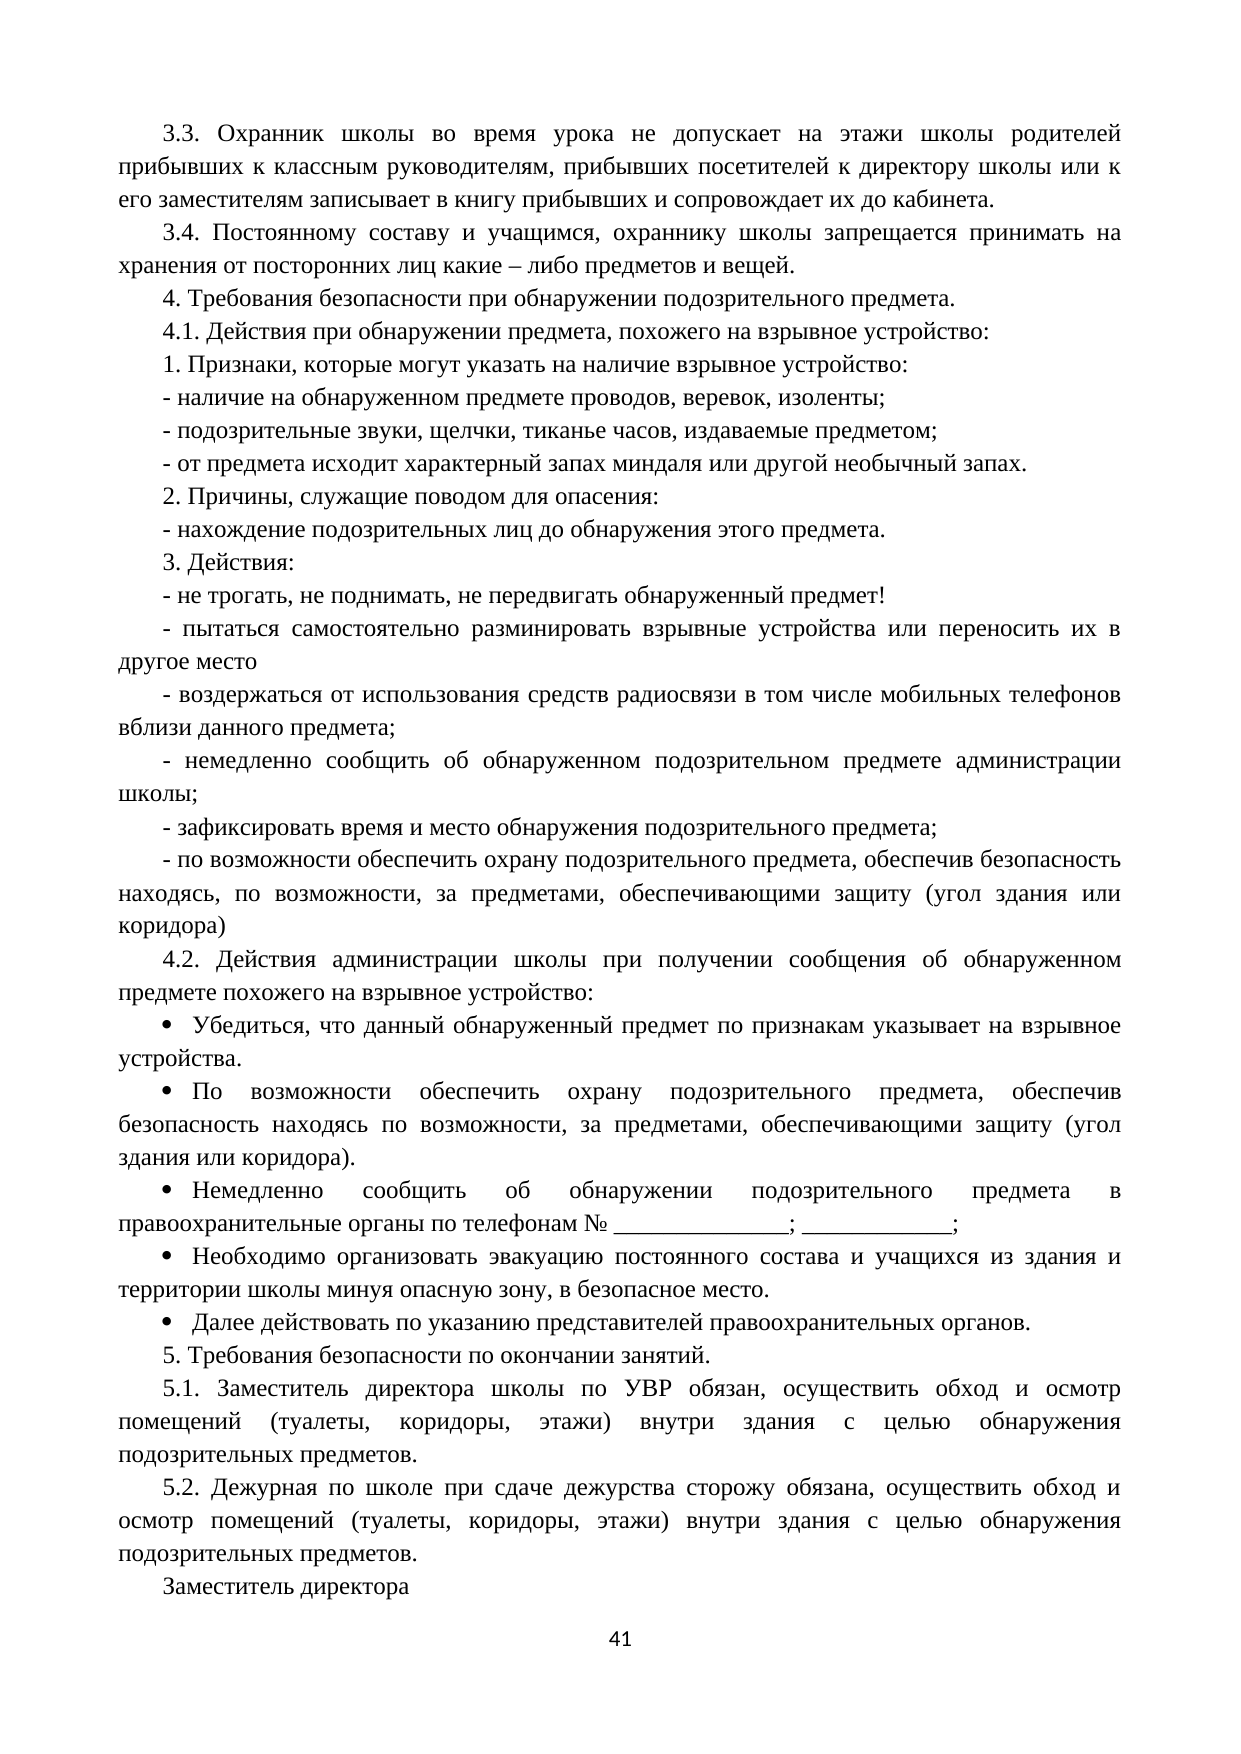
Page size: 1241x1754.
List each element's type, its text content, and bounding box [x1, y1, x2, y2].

text 4.2. Действия администрации школы при получении сообщения об обнаруженном предмете похожего на взрывное устройство: [118, 944, 1122, 1005]
text 5.1. Заместитель директора школы по УВР обязан, осуществить обход и осмотр помещений (туалеты, коридоры, этажи) внутри здания с целью обнаружения подозрительных предметов. [118, 1373, 1122, 1468]
text 1. Признаки, которые могут указать на наличие взрывное устройство: [118, 349, 1122, 378]
list Немедленно сообщить об обнаружении подозрительного предмета в правоохранительные органы по телефонам № ______________; ____________; [118, 1175, 1122, 1237]
list Необходимо организовать эвакуацию постоянного состава и учащихся из здания и территории школы минуя опасную зону, в безопасное место. [118, 1241, 1122, 1303]
text 5.2. Дежурная по школе при сдаче дежурства сторожу обязана, осуществить обход и осмотр помещений (туалеты, коридоры, этажи) внутри здания с целью обнаружения подозрительных предметов. [118, 1472, 1122, 1567]
list По возможности обеспечить охрану подозрительного предмета, обеспечив безопасность находясь по возможности, за предметами, обеспечивающими защиту (угол здания или коридора). [118, 1076, 1122, 1171]
text - наличие на обнаруженном предмете проводов, веревок, изоленты; [118, 382, 1122, 411]
text - воздержаться от использования средств радиосвязи в том числе мобильных телефонов вблизи данного предмета; [118, 679, 1122, 741]
list Далее действовать по указанию представителей правоохранительных органов. [118, 1307, 1122, 1336]
text Заместитель директора [118, 1571, 1122, 1600]
text 4. Требования безопасности при обнаружении подозрительного предмета. [118, 283, 1122, 312]
text 3. Действия: [118, 547, 1122, 576]
text 2. Причины, служащие поводом для опасения: [118, 481, 1122, 510]
text 5. Требования безопасности по окончании занятий. [118, 1340, 1122, 1369]
text - подозрительные звуки, щелчки, тиканье часов, издаваемые предметом; [118, 415, 1122, 444]
text - пытаться самостоятельно разминировать взрывные устройства или переносить их в другое место [118, 613, 1122, 675]
list Убедиться, что данный обнаруженный предмет по признакам указывает на взрывное устройства. [118, 1010, 1122, 1071]
text 3.4. Постоянному составу и учащимся, охраннику школы запрещается принимать на хранения от посторонних лиц какие – либо предметов и вещей. [118, 217, 1122, 279]
text 3.3. Охранник школы во время урока не допускает на этажи школы родителей прибывших к классным руководителям, прибывших посетителей к директору школы или к его заместителям записывает в книгу прибывших и сопровождает их до кабинета. [118, 118, 1122, 213]
text - нахождение подозрительных лиц до обнаружения этого предмета. [118, 514, 1122, 543]
text - от предмета исходит характерный запах миндаля или другой необычный запах. [118, 448, 1122, 477]
text - не трогать, не поднимать, не передвигать обнаруженный предмет! [118, 580, 1122, 609]
text - немедленно сообщить об обнаруженном подозрительном предмете администрации школы; [118, 746, 1122, 807]
text 4.1. Действия при обнаружении предмета, похожего на взрывное устройство: [118, 316, 1122, 345]
text - по возможности обеспечить охрану подозрительного предмета, обеспечив безопасность находясь, по возможности, за предметами, обеспечивающими защиту (угол здания или коридора) [118, 844, 1122, 939]
text - зафиксировать время и место обнаружения подозрительного предмета; [118, 812, 1122, 840]
